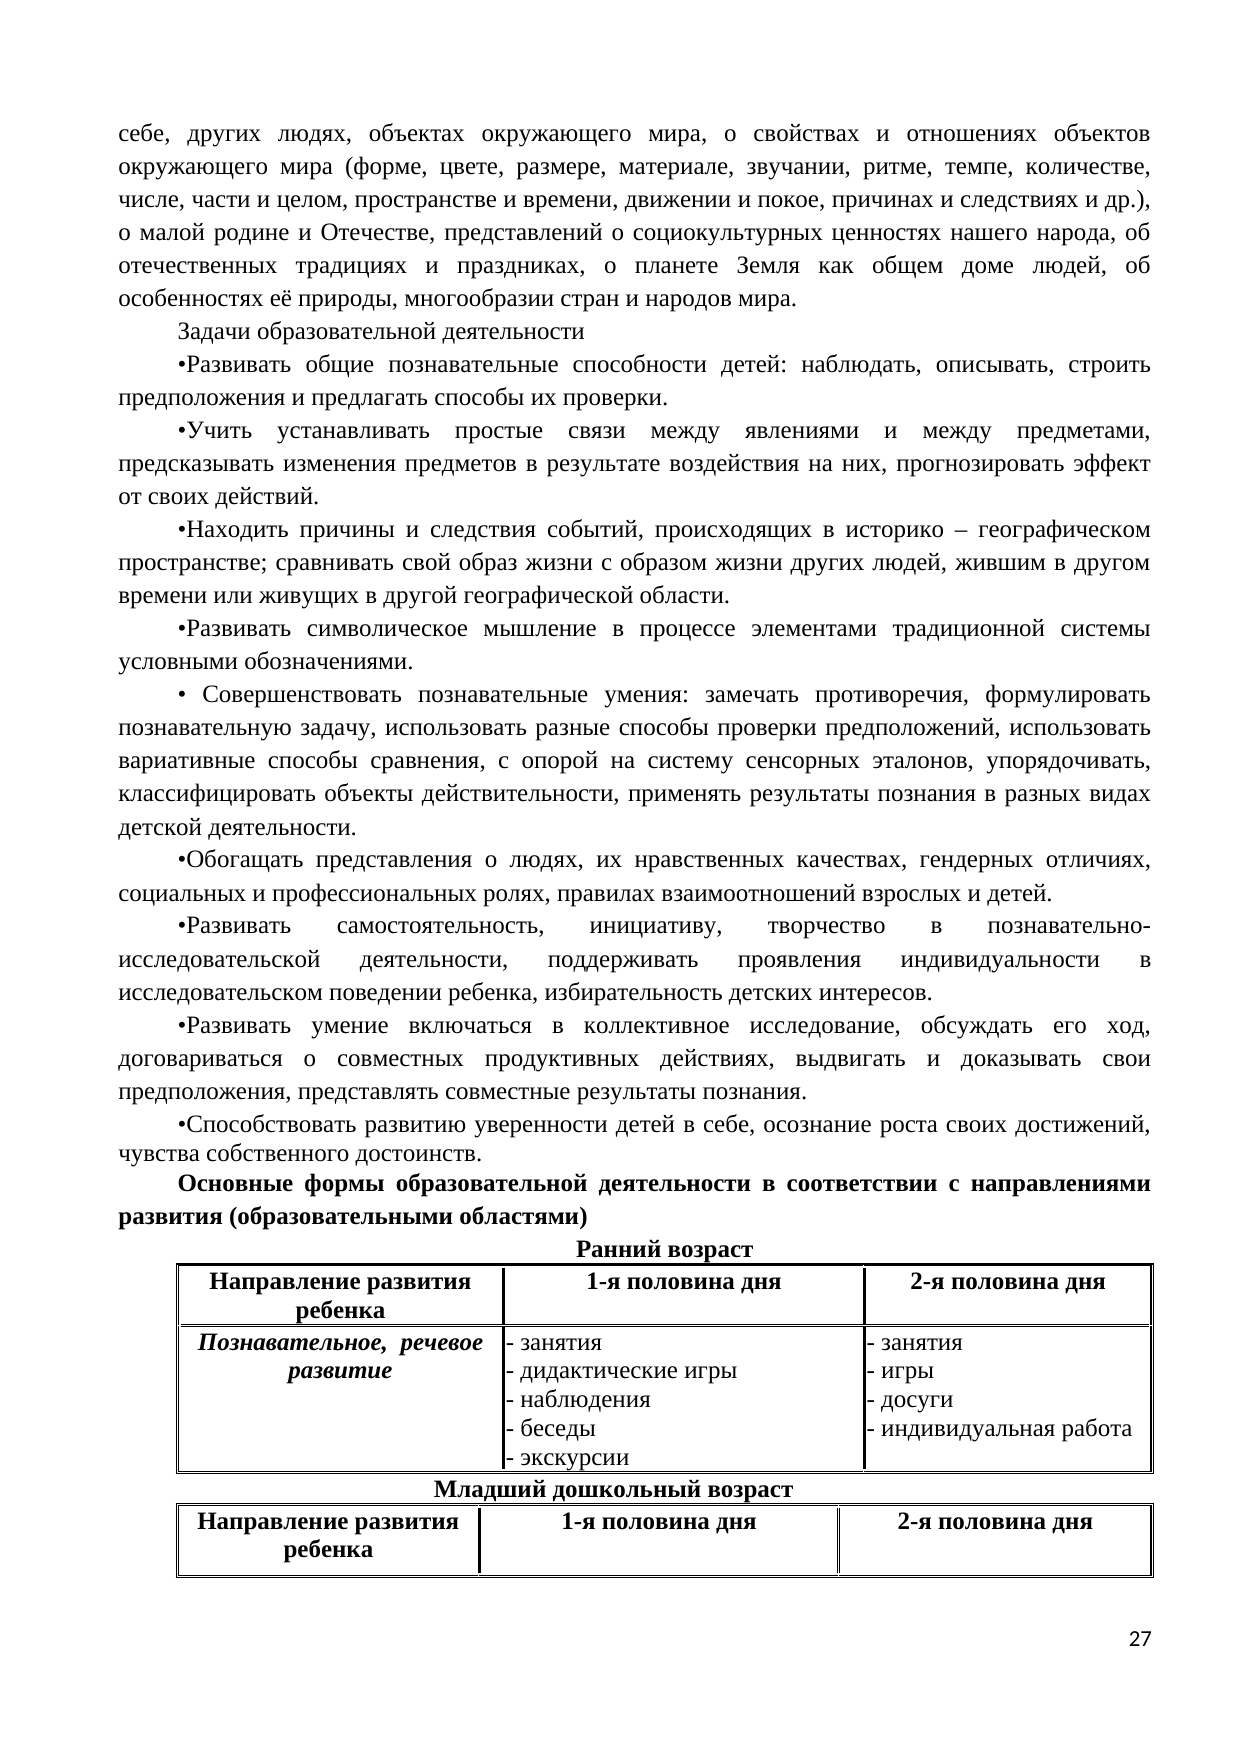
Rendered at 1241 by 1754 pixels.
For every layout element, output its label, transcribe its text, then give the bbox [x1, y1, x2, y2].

text •Развивать умение включаться в коллективное исследование, обсуждать его ход, договариваться о совместных продуктивных действиях, выдвигать и доказывать свои предположения, представлять совместные результаты познания. [118, 1010, 1152, 1104]
table_header 2-я половина дня [864, 1266, 1150, 1323]
text •Развивать самостоятельность, инициативу, творчество в познавательно-исследовательской деятельности, поддерживать проявления индивидуальности в исследовательском поведении ребенка, избирательность детских интересов. [118, 911, 1152, 1005]
text •Способствовать развитию уверенности детей в себе, осознание роста своих достижений, чувства собственного достоинств. [118, 1109, 1152, 1168]
table_cell - занятия - дидактические игры - наблюдения - беседы - экскурсии [503, 1327, 864, 1471]
text • Совершенствовать познавательные умения: замечать противоречия, формулировать познавательную задачу, использовать разные способы проверки предположений, использовать вариативные способы сравнения, с опорой на систему сенсорных эталонов, упорядочивать, классифицировать объекты действительности, применять результаты познания в разных видах детской деятельности. [118, 679, 1152, 840]
table_cell - занятия - игры - досуги - индивидуальная работа [864, 1324, 1151, 1471]
table_header Направление развития ребенка [179, 1266, 503, 1323]
text •Обогащать представления о людях, их нравственных качествах, гендерных отличиях, социальных и профессиональных ролях, правилах взаимоотношений взрослых и детей. [118, 844, 1152, 906]
text •Учить устанавливать простые связи между явлениями и между предметами, предсказывать изменения предметов в результате воздействия на них, прогнозировать эффект от своих действий. [118, 415, 1152, 510]
text Основные формы образовательной деятельности в соответствии с направлениями развития (образовательными областями) [118, 1168, 1152, 1230]
table_cell Познавательное, речевое развитие [179, 1324, 503, 1471]
table_header Направление развития ребенка [179, 1504, 479, 1575]
table_header 2-я половина дня [839, 1506, 1150, 1575]
table_header 1-я половина дня [479, 1506, 839, 1575]
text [118, 118, 1152, 312]
text Задачи образовательной деятельности [118, 316, 1152, 345]
text Ранний возраст [177, 1234, 1152, 1263]
table_header 1-я половина дня [503, 1265, 864, 1323]
text •Находить причины и следствия событий, происходящих в историко – географическом пространстве; сравнивать свой образ жизни с образом жизни других людей, жившим в другом времени или живущих в другой географической области. [118, 514, 1152, 609]
text •Развивать символическое мышление в процессе элементами традиционной системы условными обозначениями. [118, 613, 1152, 675]
text Младший дошкольный возраст [177, 1474, 1152, 1502]
text •Развивать общие познавательные способности детей: наблюдать, описывать, строить предположения и предлагать способы их проверки. [118, 349, 1152, 411]
